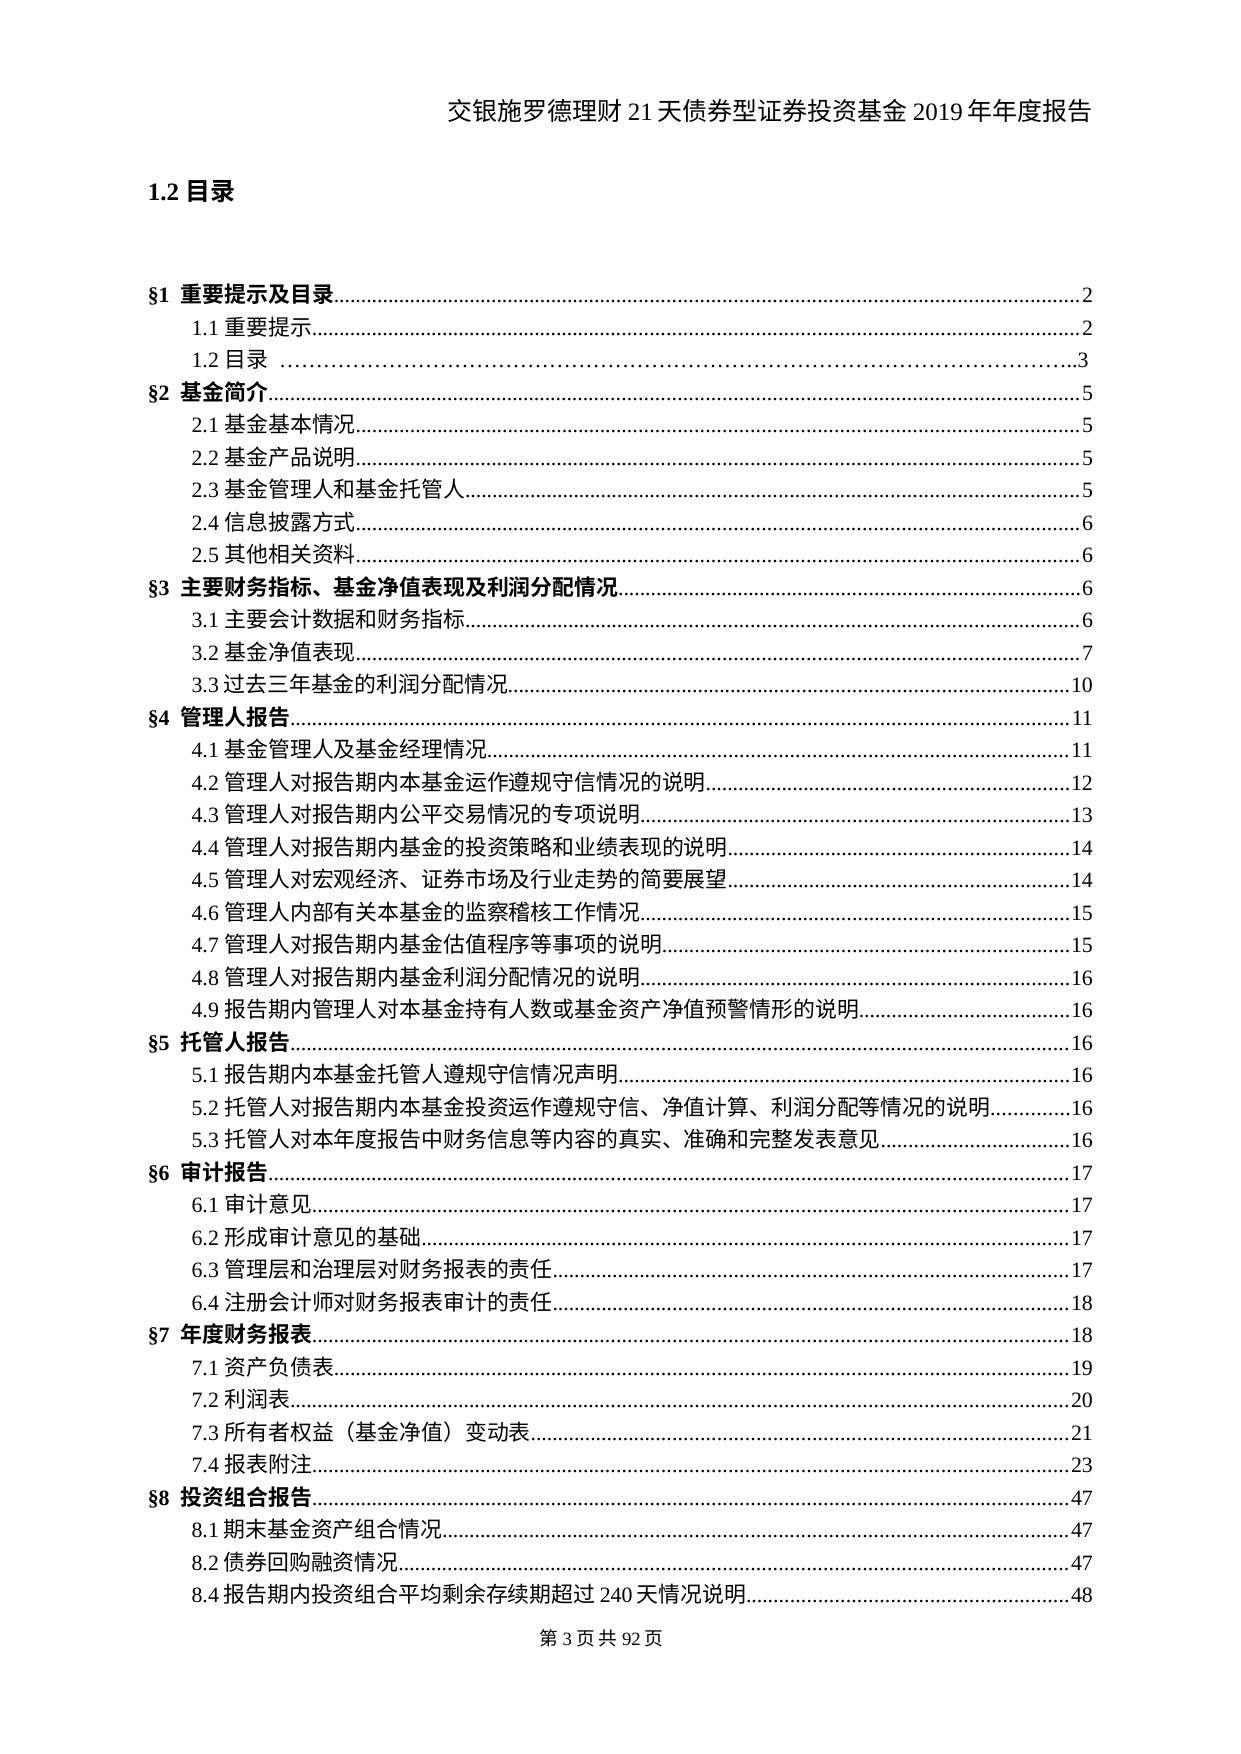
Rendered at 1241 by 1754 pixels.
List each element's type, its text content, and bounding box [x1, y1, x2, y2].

text 6.2 形成审计意见的基础 17 [191, 1219, 1092, 1252]
text 7.1 资产负债表 19 [191, 1349, 1092, 1382]
text 4.1 基金管理人及基金经理情况 11 [191, 732, 1092, 764]
text 1.1 重要提示 2 [191, 309, 1092, 342]
text 1.2 目录 ………………………………………………………………………………………………..3 [191, 342, 1092, 374]
text 5.1 报告期内本基金托管人遵规守信情况声明 16 [191, 1057, 1092, 1089]
text §4 管理人报告 11 [148, 699, 1092, 732]
text 6.1 审计意见 17 [191, 1187, 1092, 1219]
text 2.5 其他相关资料 6 [191, 537, 1092, 569]
text 3.2 基金净值表现 7 [191, 634, 1092, 667]
text 3.3过去三年基金的利润分配情况 10 [191, 667, 1092, 699]
text 8.4报告期内投资组合平均剩余存续期超过240天情况说明 48 [191, 1577, 1092, 1609]
text 2.4 信息披露方式 6 [191, 504, 1092, 537]
text §3 主要财务指标、基金净值表现及利润分配情况 6 [148, 569, 1092, 602]
text 7.3 所有者权益（基金净值）变动表 21 [191, 1414, 1092, 1447]
text 4.4 管理人对报告期内基金的投资策略和业绩表现的说明 14 [191, 829, 1092, 862]
text 4.6 管理人内部有关本基金的监察稽核工作情况 15 [191, 894, 1092, 927]
text 4.5 管理人对宏观经济、证券市场及行业走势的简要展望 14 [191, 862, 1092, 894]
text 8.1期末基金资产组合情况 47 [191, 1512, 1092, 1544]
text 6.4 注册会计师对财务报表审计的责任 18 [191, 1284, 1092, 1317]
subtitle 1.2 目录 [148, 157, 1092, 222]
text 3.1 主要会计数据和财务指标 6 [191, 602, 1092, 634]
text 4.2 管理人对报告期内本基金运作遵规守信情况的说明 12 [191, 764, 1092, 797]
text 2.2 基金产品说明 5 [191, 439, 1092, 472]
text 7.4 报表附注 23 [191, 1447, 1092, 1479]
text 8.2债券回购融资情况 47 [191, 1544, 1092, 1577]
text §6 审计报告 17 [148, 1154, 1092, 1187]
text 4.9 报告期内管理人对本基金持有人数或基金资产净值预警情形的说明 16 [191, 992, 1092, 1024]
text 2.1 基金基本情况 5 [191, 407, 1092, 439]
text 4.8 管理人对报告期内基金利润分配情况的说明 16 [191, 959, 1092, 992]
text §5 托管人报告 16 [148, 1024, 1092, 1057]
text §7 年度财务报表 18 [148, 1317, 1092, 1349]
text 4.7 管理人对报告期内基金估值程序等事项的说明 15 [191, 927, 1092, 959]
text 6.3 管理层和治理层对财务报表的责任 17 [191, 1252, 1092, 1284]
text 5.3 托管人对本年度报告中财务信息等内容的真实、准确和完整发表意见 16 [191, 1122, 1092, 1154]
text 2.3 基金管理人和基金托管人 5 [191, 472, 1092, 504]
text 7.2 利润表 20 [191, 1382, 1092, 1414]
text 4.3 管理人对报告期内公平交易情况的专项说明 13 [191, 797, 1092, 829]
text §8 投资组合报告 47 [148, 1479, 1092, 1512]
text §1 重要提示及目录 2 [148, 277, 1092, 309]
text 5.2 托管人对报告期内本基金投资运作遵规守信、净值计算、利润分配等情况的说明 16 [191, 1089, 1092, 1122]
text §2 基金简介 5 [148, 374, 1092, 407]
